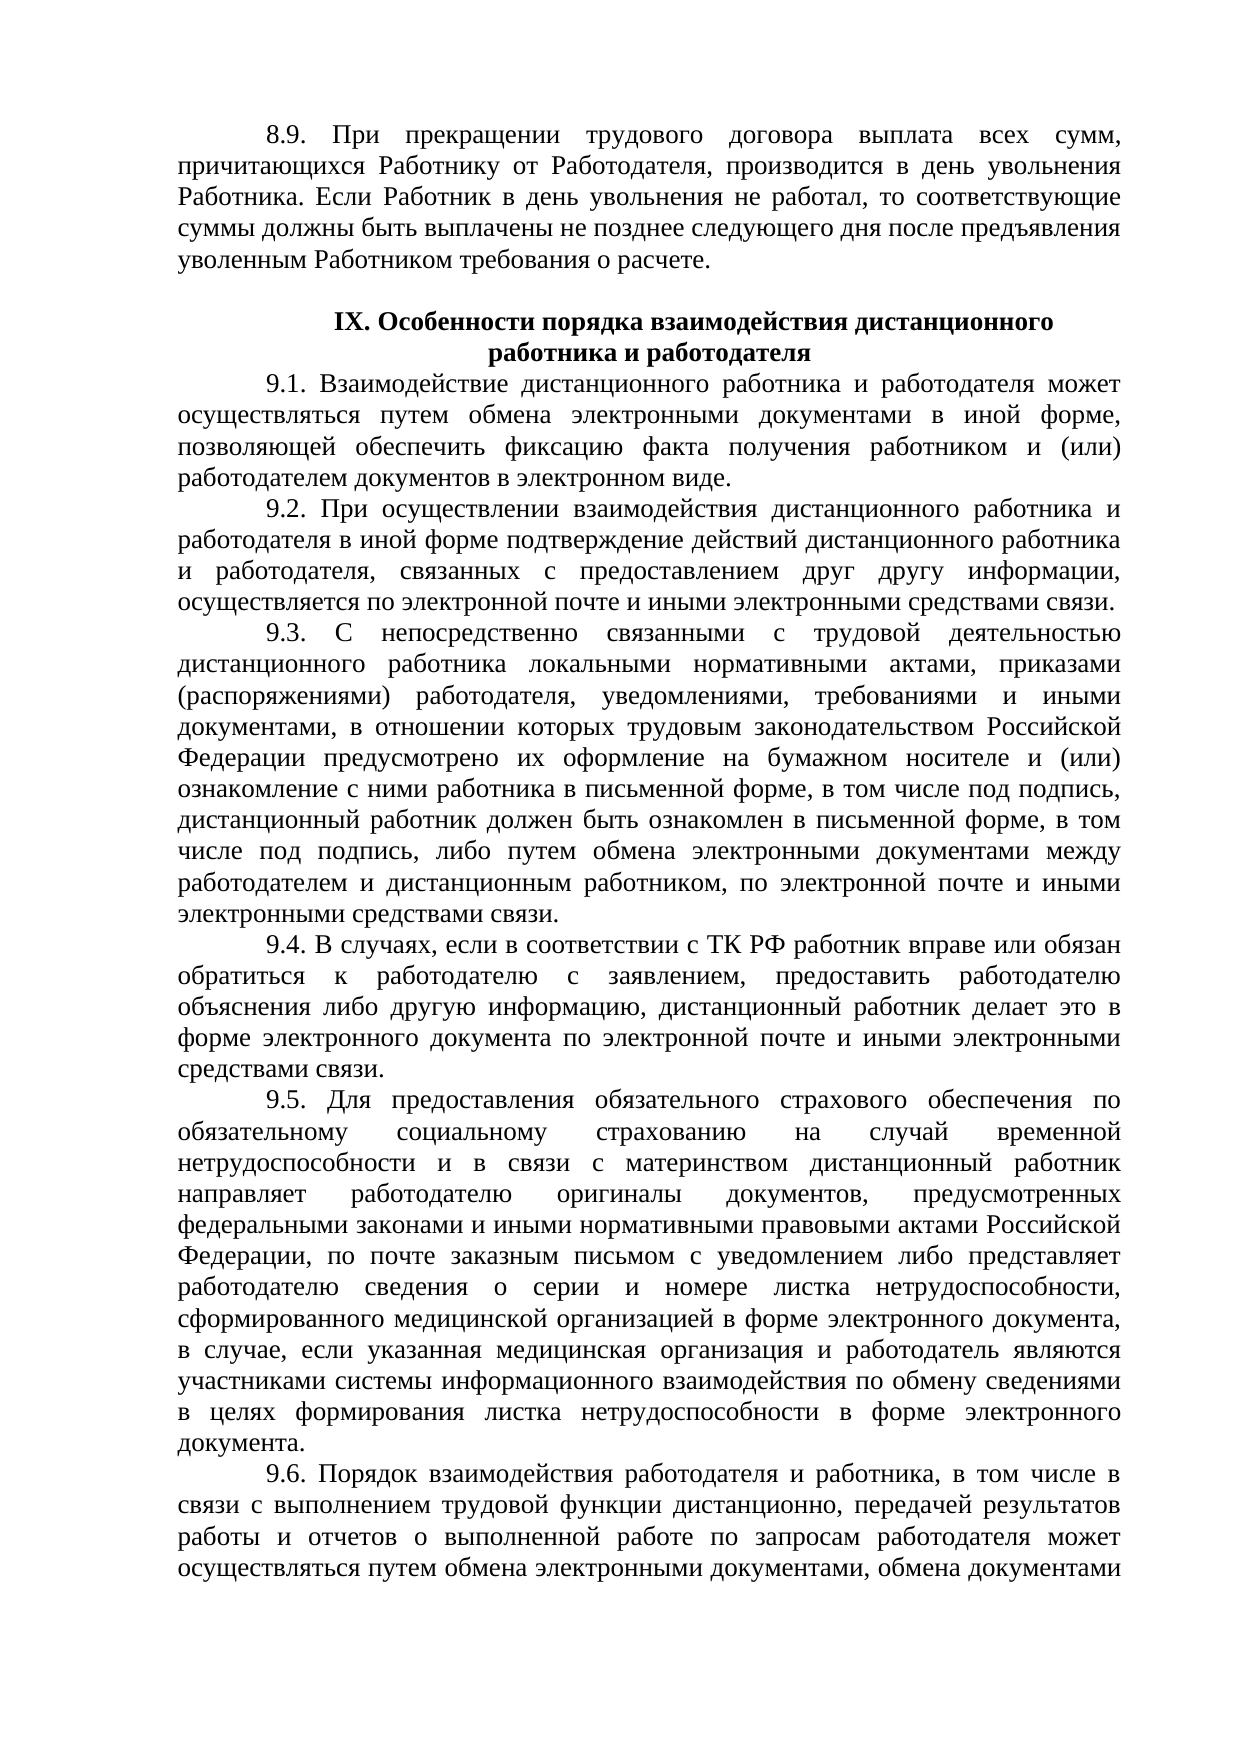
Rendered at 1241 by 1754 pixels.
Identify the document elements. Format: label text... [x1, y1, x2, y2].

text 9.5. Для предоставления обязательного страхового обеспечения по обязательному социальному страхованию на случай временной нетрудоспособности и в связи с материнством дистанционный работник направляет работодателю оригиналы документов, предусмотренных федеральными законами и иными нормативными правовыми актами Российской Федерации, по почте заказным письмом с уведомлением либо представляет работодателю сведения о серии и номере листка нетрудоспособности, сформированного медицинской организацией в форме электронного документа, в случае, если указанная медицинская организация и работодатель являются участниками системы информационного взаимодействия по обмену сведениями в целях формирования листка нетрудоспособности в форме электронного документа. [177, 1084, 1122, 1457]
text 9.3. С непосредственно связанными с трудовой деятельностью дистанционного работника локальными нормативными актами, приказами (распоряжениями) работодателя, уведомлениями, требованиями и иными документами, в отношении которых трудовым законодательством Российской Федерации предусмотрено их оформление на бумажном носителе и (или) ознакомление с ними работника в письменной форме, в том числе под подпись, дистанционный работник должен быть ознакомлен в письменной форме, в том числе под подпись, либо путем обмена электронными документами между работодателем и дистанционным работником, по электронной почте и иными электронными средствами связи. [177, 616, 1122, 928]
text IХ. Особенности порядка взаимодействия дистанционного работника и работодателя [177, 305, 1122, 367]
text 9.1. Взаимодействие дистанционного работника и работодателя может осуществляться путем обмена электронными документами в иной форме, позволяющей обеспечить фиксацию факта получения работником и (или) работодателем документов в электронном виде. [177, 367, 1122, 492]
text 9.4. В случаях, если в соответствии с ТК РФ работник вправе или обязан обратиться к работодателю с заявлением, предоставить работодателю объяснения либо другую информацию, дистанционный работник делает это в форме электронного документа по электронной почте и иными электронными средствами связи. [177, 928, 1122, 1084]
text 9.2. При осуществлении взаимодействия дистанционного работника и работодателя в иной форме подтверждение действий дистанционного работника и работодателя, связанных с предоставлением друг другу информации, осуществляется по электронной почте и иными электронными средствами связи. [177, 492, 1122, 616]
text 8.9. При прекращении трудового договора выплата всех сумм, причитающихся Работнику от Работодателя, производится в день увольнения Работника. Если Работник в день увольнения не работал, то соответствующие суммы должны быть выплачены не позднее следующего дня после предъявления уволенным Работником требования о расчете. [177, 118, 1122, 274]
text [177, 1457, 1122, 1582]
